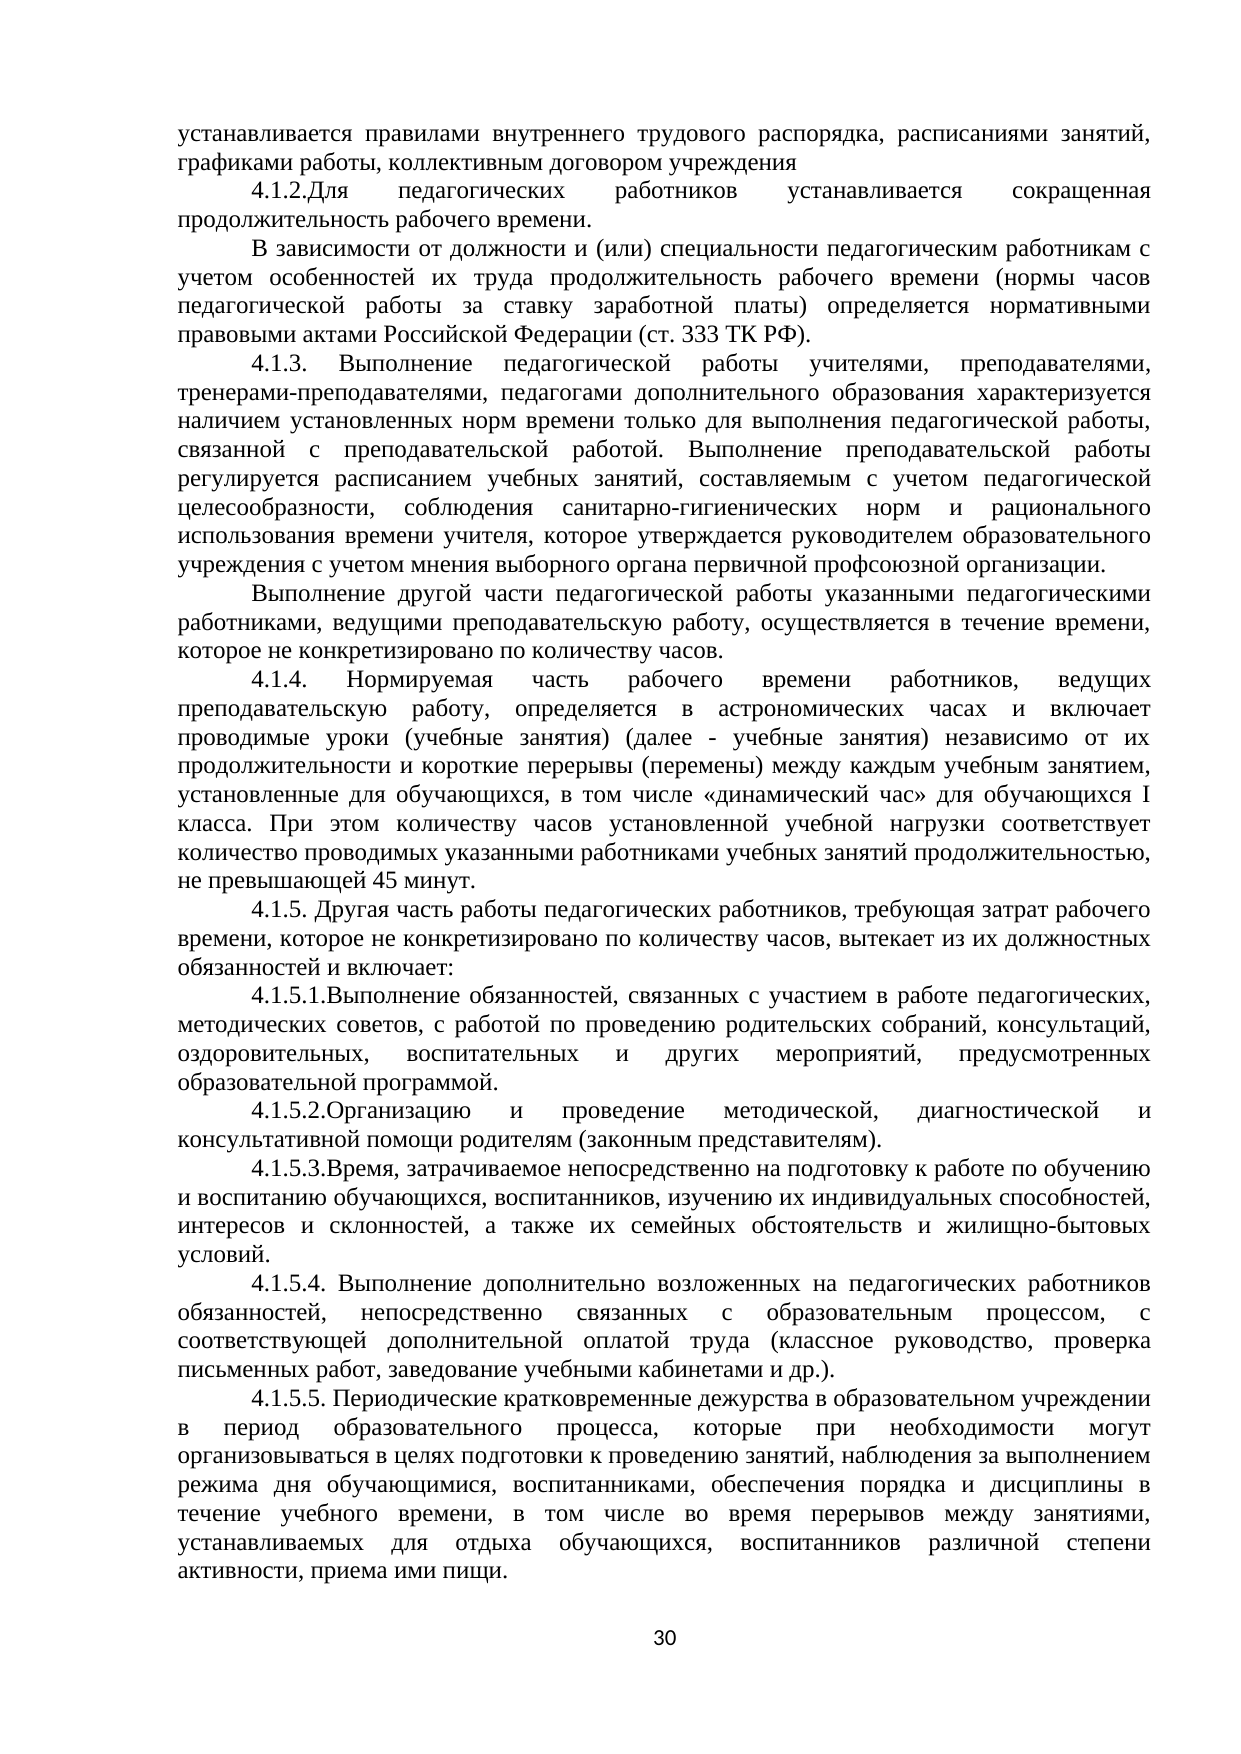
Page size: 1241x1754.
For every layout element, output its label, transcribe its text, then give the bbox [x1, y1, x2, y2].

text 4.1.5.3.Время, затрачиваемое непосредственно на подготовку к работе по обучению и воспитанию обучающихся, воспитанников, изучению их индивидуальных способностей, интересов и склонностей, а также их семейных обстоятельств и жилищно-бытовых условий. [177, 1153, 1152, 1268]
text 4.1.5. Другая часть работы педагогических работников, требующая затрат рабочего времени, которое не конкретизировано по количеству часов, вытекает из их должностных обязанностей и включает: [177, 894, 1152, 981]
text 4.1.4. Нормируемая часть рабочего времени работников, ведущих преподавательскую работу, определяется в астрономических часах и включает проводимые уроки (учебные занятия) (далее - учебные занятия) независимо от их продолжительности и короткие перерывы (перемены) между каждым учебным занятием, установленные для обучающихся, в том числе «динамический час» для обучающихся I класса. При этом количеству часов установленной учебной нагрузки соответствует количество проводимых указанными работниками учебных занятий продолжительностью, не превышающей 45 минут. [177, 664, 1152, 894]
text 4.1.2.Для педагогических работников устанавливается сокращенная продолжительность рабочего времени. [177, 176, 1152, 233]
text 4.1.3. Выполнение педагогической работы учителями, преподавателями, тренерами-преподавателями, педагогами дополнительного образования характеризуется наличием установленных норм времени только для выполнения педагогической работы, связанной с преподавательской работой. Выполнение преподавательской работы регулируется расписанием учебных занятий, составляемым с учетом педагогической целесообразности, соблюдения санитарно-гигиенических норм и рационального использования времени учителя, которое утверждается руководителем образовательного учреждения с учетом мнения выборного органа первичной профсоюзной организации. [177, 348, 1152, 578]
text 4.1.5.4. Выполнение дополнительно возложенных на педагогических работников обязанностей, непосредственно связанных с образовательным процессом, с соответствующей дополнительной оплатой труда (классное руководство, проверка письменных работ, заведование учебными кабинетами и др.). [177, 1268, 1152, 1383]
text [177, 118, 1152, 176]
text Выполнение другой части педагогической работы указанными педагогическими работниками, ведущими преподавательскую работу, осуществляется в течение времени, которое не конкретизировано по количеству часов. [177, 578, 1152, 664]
text В зависимости от должности и (или) специальности педагогическим работникам с учетом особенностей их труда продолжительность рабочего времени (нормы часов педагогической работы за ставку заработной платы) определяется нормативными правовыми актами Российской Федерации (ст. 333 ТК РФ). [177, 233, 1152, 348]
text 4.1.5.1.Выполнение обязанностей, связанных с участием в работе педагогических, методических советов, с работой по проведению родительских собраний, консультаций, оздоровительных, воспитательных и других мероприятий, предусмотренных образовательной программой. [177, 981, 1152, 1096]
text 4.1.5.2.Организацию и проведение методической, диагностической и консультативной помощи родителям (законным представителям). [177, 1096, 1152, 1153]
text 4.1.5.5. Периодические кратковременные дежурства в образовательном учреждении в период образовательного процесса, которые при необходимости могут организовываться в целях подготовки к проведению занятий, наблюдения за выполнением режима дня обучающимися, воспитанниками, обеспечения порядка и дисциплины в течение учебного времени, в том числе во время перерывов между занятиями, устанавливаемых для отдыха обучающихся, воспитанников различной степени активности, приема ими пищи. [177, 1383, 1152, 1584]
